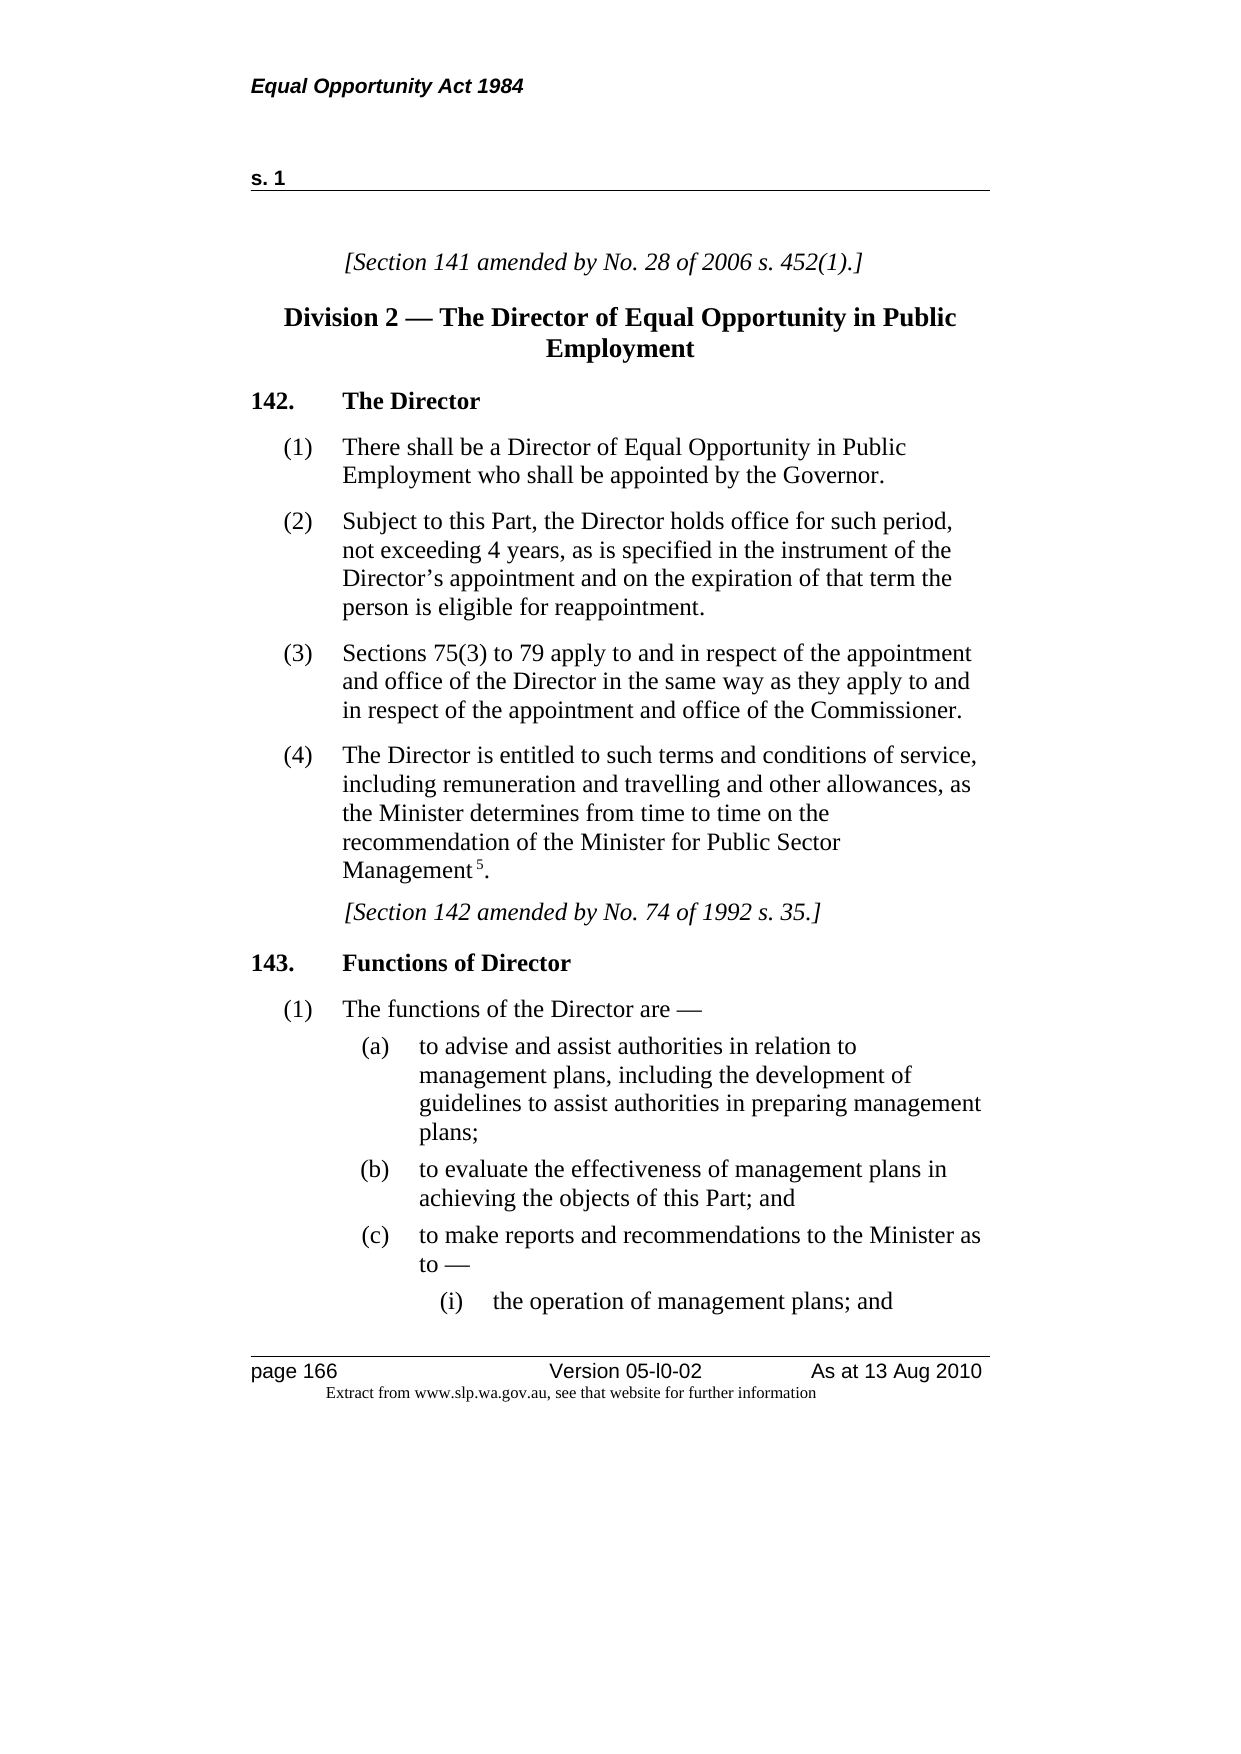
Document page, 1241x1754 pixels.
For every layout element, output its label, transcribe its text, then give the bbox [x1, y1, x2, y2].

text (4) The Director is entitled to such terms and conditions of service, including remuneration and travelling and other allowances, as the Minister determines from time to time on the recommendation of the Minister for Public Sector Management 5. [251, 741, 990, 884]
subtitle Division 2 — The Director of Equal Opportunity in Public Employment [251, 301, 990, 363]
text (3) Sections 75(3) to 79 apply to and in respect of the appointment and office of the Director in the same way as they apply to and in respect of the appointment and office of the Commissioner. [251, 638, 990, 724]
text [Section 141 amended by No. 28 of 2006 s. 452(1).] [251, 247, 990, 276]
text [Section 142 amended by No. 74 of 1992 s. 35.] [251, 897, 990, 926]
text (i) the operation of management plans; and [251, 1286, 990, 1315]
text (a) to advise and assist authorities in relation to management plans, including the development of guidelines to assist authorities in preparing management plans; [251, 1031, 990, 1146]
subtitle 142. The Director [251, 386, 990, 415]
text (1) There shall be a Director of Equal Opportunity in Public Employment who shall be appointed by the Governor. [251, 432, 990, 489]
text (1) The functions of the Director are — [251, 994, 990, 1023]
text (c) to make reports and recommendations to the Minister as to — [251, 1220, 990, 1278]
subtitle 143. Functions of Director [251, 948, 990, 977]
text (2) Subject to this Part, the Director holds office for such period, not exceeding 4 years, as is specified in the instrument of the Director’s appointment and on the expiration of that term the person is eligible for reappointment. [251, 506, 990, 621]
text (b) to evaluate the effectiveness of management plans in achieving the objects of this Part; and [251, 1154, 990, 1212]
